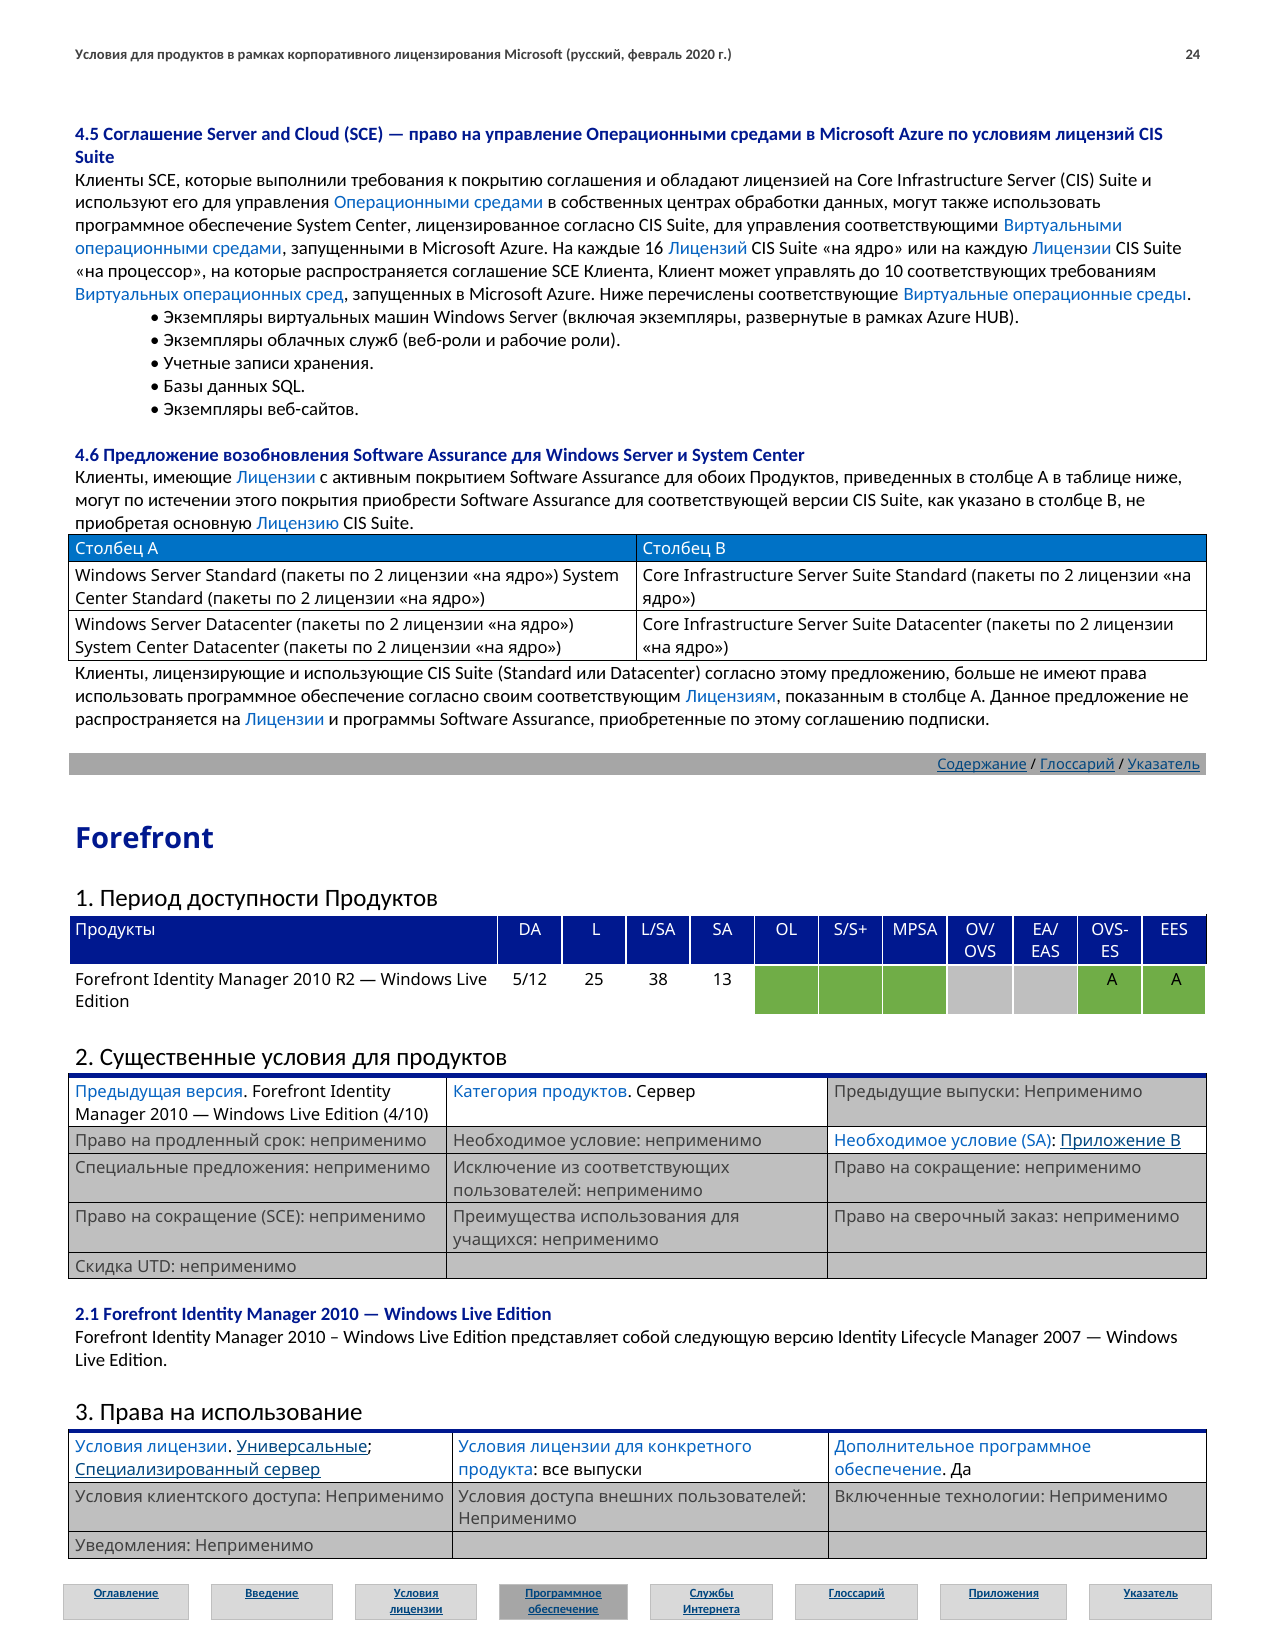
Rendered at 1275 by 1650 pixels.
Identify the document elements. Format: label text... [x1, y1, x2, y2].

list • Учетные записи хранения. [150, 351, 1200, 374]
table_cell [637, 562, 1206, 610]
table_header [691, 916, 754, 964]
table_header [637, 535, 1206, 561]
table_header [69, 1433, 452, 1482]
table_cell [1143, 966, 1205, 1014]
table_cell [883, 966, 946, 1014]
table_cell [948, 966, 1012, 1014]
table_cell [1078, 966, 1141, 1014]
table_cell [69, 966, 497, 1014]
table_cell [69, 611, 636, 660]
list • Базы данных SQL. [150, 374, 1200, 397]
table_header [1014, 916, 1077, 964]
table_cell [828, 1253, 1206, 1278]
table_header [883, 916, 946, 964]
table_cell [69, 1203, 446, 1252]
list Клиенты, лицензирующие и использующие CIS Suite (Standard или Datacenter) согласно этому предложению, больше не имеют права использовать программное обеспечение согласно своим соответствующим Лицензиям, показанным в столбце А. Данное предложение не распространяется на Лицензии и программы Software Assurance, приобретенные по этому соглашению подписки. [75, 661, 1200, 729]
list Forefront Identity Manager 2010 – Windows Live Edition представляет собой следующую версию Identity Lifecycle Manager 2007 — Windows Live Edition. [75, 1325, 1200, 1371]
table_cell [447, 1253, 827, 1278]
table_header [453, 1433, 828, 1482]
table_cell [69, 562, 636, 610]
subtitle 4.5 Соглашение Server and Cloud (SCE) — право на управление Операционными средами в Microsoft Azure по условиям лицензий CIS Suite [75, 122, 1200, 168]
list 2. Существенные условия для продуктов [75, 1041, 1200, 1071]
list • Экземпляры облачных служб (веб-роли и рабочие роли). [150, 328, 1200, 351]
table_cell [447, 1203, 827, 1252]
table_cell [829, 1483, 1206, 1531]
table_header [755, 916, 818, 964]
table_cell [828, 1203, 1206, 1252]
list Клиенты SCE, которые выполнили требования к покрытию соглашения и обладают лицензией на Core Infrastructure Server (CIS) Suite и используют его для управления Операционными средами в собственных центрах обработки данных, могут также использовать программное обеспечение System Center, лицензированное согласно CIS Suite, для управления соответствующими Виртуальными операционными средами, запущенными в Microsoft Azure. На каждые 16 Лицензий CIS Suite «на ядро» или на каждую Лицензии CIS Suite «на процессор», на которые распространяется соглашение SCE Клиента, Клиент может управлять до 10 соответствующих требованиям Виртуальных операционных сред, запущенных в Microsoft Azure. Ниже перечислены соответствующие Виртуальные операционные среды. [75, 168, 1200, 305]
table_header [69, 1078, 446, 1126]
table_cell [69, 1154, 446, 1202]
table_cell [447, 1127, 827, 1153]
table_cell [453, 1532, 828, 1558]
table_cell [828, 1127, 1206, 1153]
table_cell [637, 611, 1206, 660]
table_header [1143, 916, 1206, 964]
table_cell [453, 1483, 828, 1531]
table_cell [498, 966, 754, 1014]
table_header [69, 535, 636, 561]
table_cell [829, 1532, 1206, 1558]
subtitle 2.1 Forefront Identity Manager 2010 — Windows Live Edition [75, 1302, 1200, 1325]
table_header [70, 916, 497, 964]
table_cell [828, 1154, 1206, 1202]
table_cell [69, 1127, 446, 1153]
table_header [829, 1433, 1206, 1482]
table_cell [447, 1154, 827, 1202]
list • Экземпляры виртуальных машин Windows Server (включая экземпляры, развернутые в рамках Azure HUB). [150, 305, 1200, 328]
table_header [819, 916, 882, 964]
list 3. Права на использование [75, 1396, 1200, 1427]
list Клиенты, имеющие Лицензии с активным покрытием Software Assurance для обоих Продуктов, приведенных в столбце А в таблице ниже, могут по истечении этого покрытия приобрести Software Assurance для соответствующей версии CIS Suite, как указано в столбце В, не приобретая основную Лицензию CIS Suite. [75, 466, 1200, 534]
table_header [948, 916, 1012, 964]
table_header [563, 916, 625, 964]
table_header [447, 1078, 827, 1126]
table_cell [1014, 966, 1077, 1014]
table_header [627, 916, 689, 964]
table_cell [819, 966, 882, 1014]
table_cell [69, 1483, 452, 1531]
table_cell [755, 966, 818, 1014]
subtitle 4.6 Предложение возобновления Software Assurance для Windows Server и System Center [75, 443, 1200, 466]
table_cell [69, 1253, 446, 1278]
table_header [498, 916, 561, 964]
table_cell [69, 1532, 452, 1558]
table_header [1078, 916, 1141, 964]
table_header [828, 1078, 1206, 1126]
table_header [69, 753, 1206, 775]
subtitle Forefront [75, 817, 1200, 857]
list 1. Период доступности Продуктов [75, 882, 1200, 912]
list • Экземпляры веб-сайтов. [150, 397, 1200, 420]
